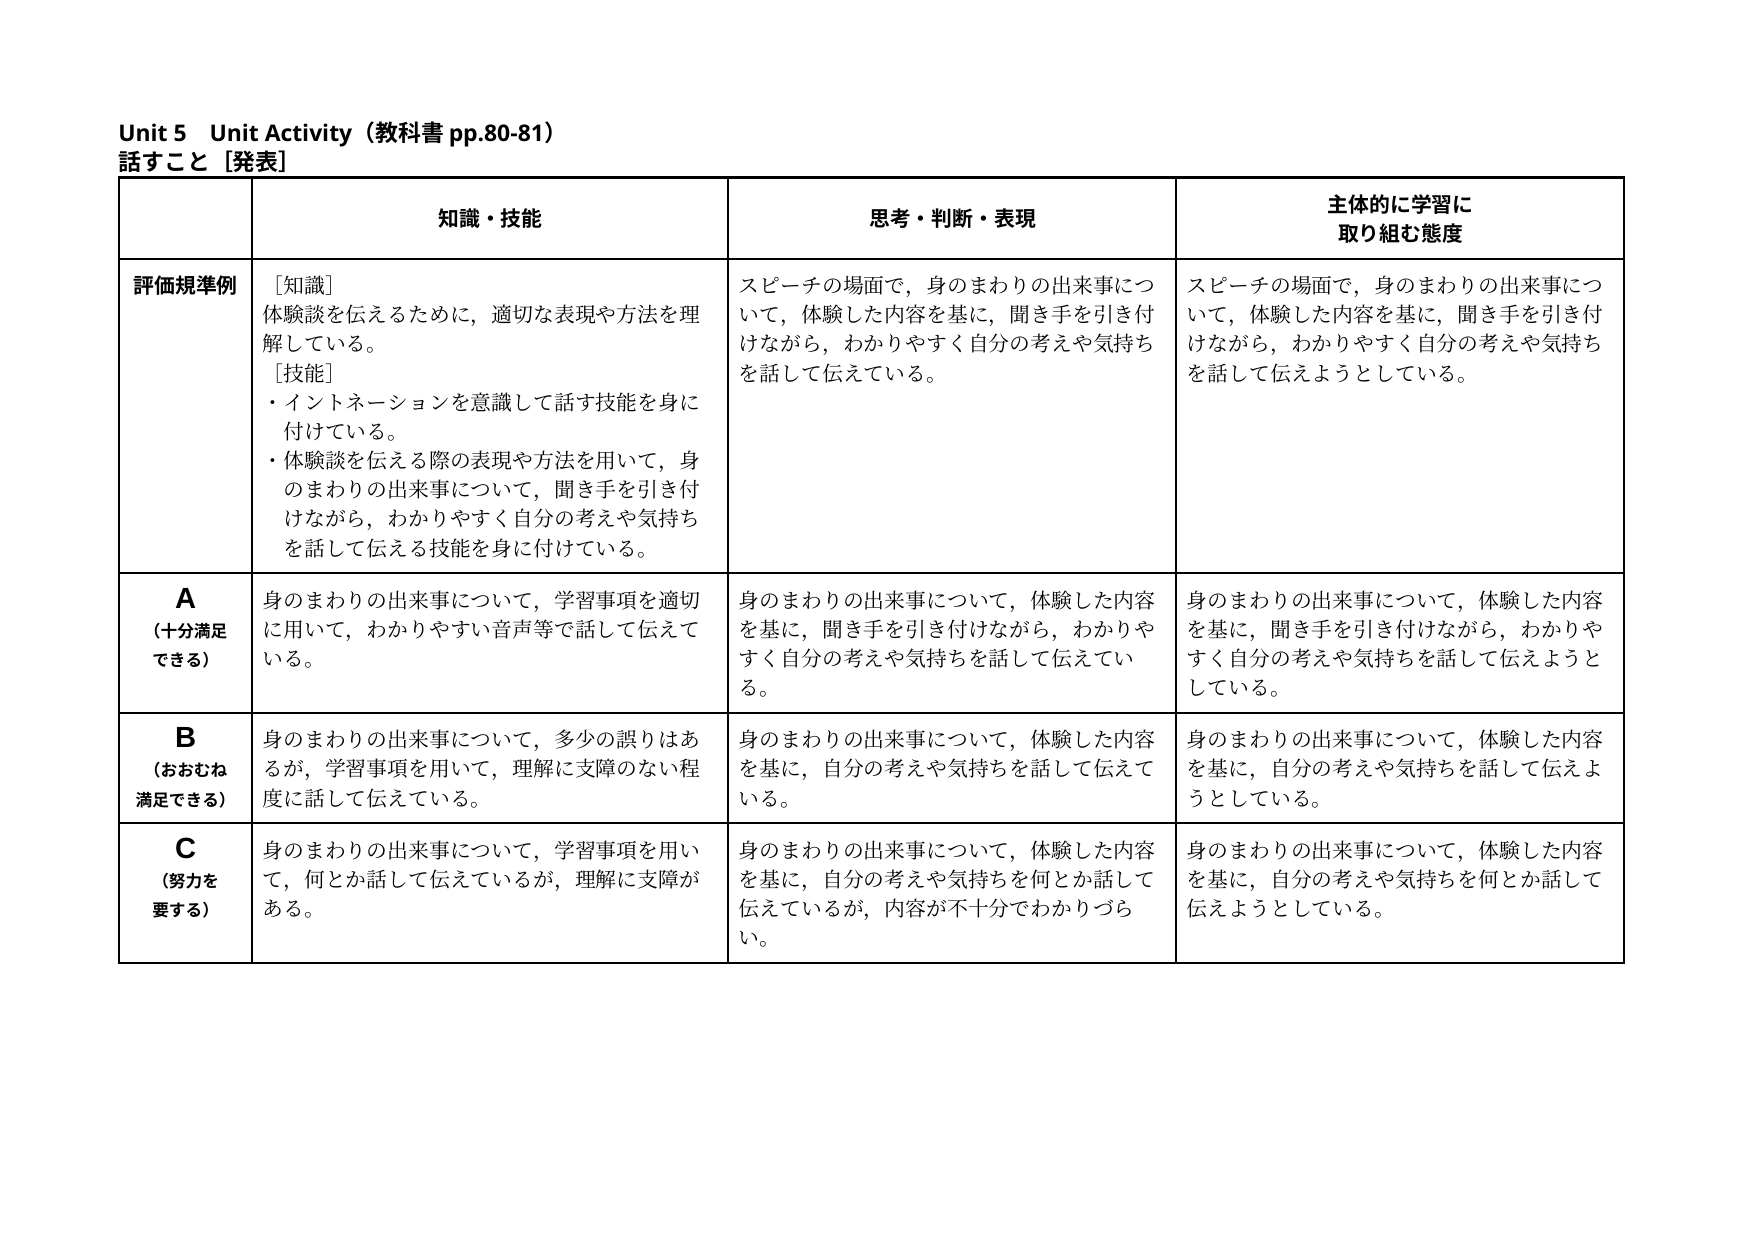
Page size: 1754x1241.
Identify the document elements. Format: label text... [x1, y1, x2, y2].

table_cell スピーチの場面で，身のまわりの出来事について，体験した内容を基に，聞き手を引き付けながら，わかりやすく自分の考えや気持ちを話して伝えている。 [729, 260, 1175, 572]
text Unit 5 Unit Activity（教科書pp.80-81） [118, 118, 1636, 147]
table_header 思考・判断・表現 [729, 179, 1175, 258]
table_cell 身のまわりの出来事について，学習事項を用いて，何とか話して伝えているが，理解に支障がある。 [253, 824, 727, 962]
table_cell 身のまわりの出来事について，体験した内容を基に，聞き手を引き付けながら，わかりやすく自分の考えや気持ちを話して伝えようとしている。 [1177, 574, 1623, 712]
table_cell 身のまわりの出来事について，体験した内容を基に，聞き手を引き付けながら，わかりやすく自分の考えや気持ちを話して伝えている。 [729, 574, 1175, 712]
table_cell 身のまわりの出来事について，体験した内容を基に，自分の考えや気持ちを何とか話して伝えようとしている。 [1177, 824, 1623, 962]
table_cell 評価規準例 [120, 260, 251, 572]
table_cell C （努力を 要する） [120, 824, 251, 962]
table_cell 身のまわりの出来事について，体験した内容を基に，自分の考えや気持ちを何とか話して伝えているが，内容が不十分でわかりづらい。 [729, 824, 1175, 962]
table_cell ［知識］ 体験談を伝えるために，適切な表現や方法を理解している。 ［技能］ ・イントネーションを意識して話す技能を身に付けている。 ・体験談を伝える際の表現や方法を用いて，身のまわりの出来事について，聞き手を引き付けながら，わかりやすく自分の考えや気持ちを話して伝える技能を身に付けている。 [253, 260, 727, 572]
table_cell スピーチの場面で，身のまわりの出来事について，体験した内容を基に，聞き手を引き付けながら，わかりやすく自分の考えや気持ちを話して伝えようとしている。 [1177, 260, 1623, 572]
text 話すこと［発表］ [118, 147, 1636, 176]
table_header 知識・技能 [253, 179, 727, 258]
table_cell 身のまわりの出来事について，学習事項を適切に用いて，わかりやすい音声等で話して伝えている。 [253, 574, 727, 712]
table_cell 身のまわりの出来事について，体験した内容を基に，自分の考えや気持ちを話して伝えようとしている。 [1177, 714, 1623, 822]
table_header [120, 179, 251, 258]
table_cell B （おおむね 満足できる） [120, 714, 251, 822]
table_cell 身のまわりの出来事について，多少の誤りはあるが，学習事項を用いて，理解に支障のない程度に話して伝えている。 [253, 714, 727, 822]
table_cell A （十分満足 できる） [120, 574, 251, 712]
table_header 主体的に学習に 取り組む態度 [1177, 179, 1623, 258]
table_cell 身のまわりの出来事について，体験した内容を基に，自分の考えや気持ちを話して伝えている。 [729, 714, 1175, 822]
